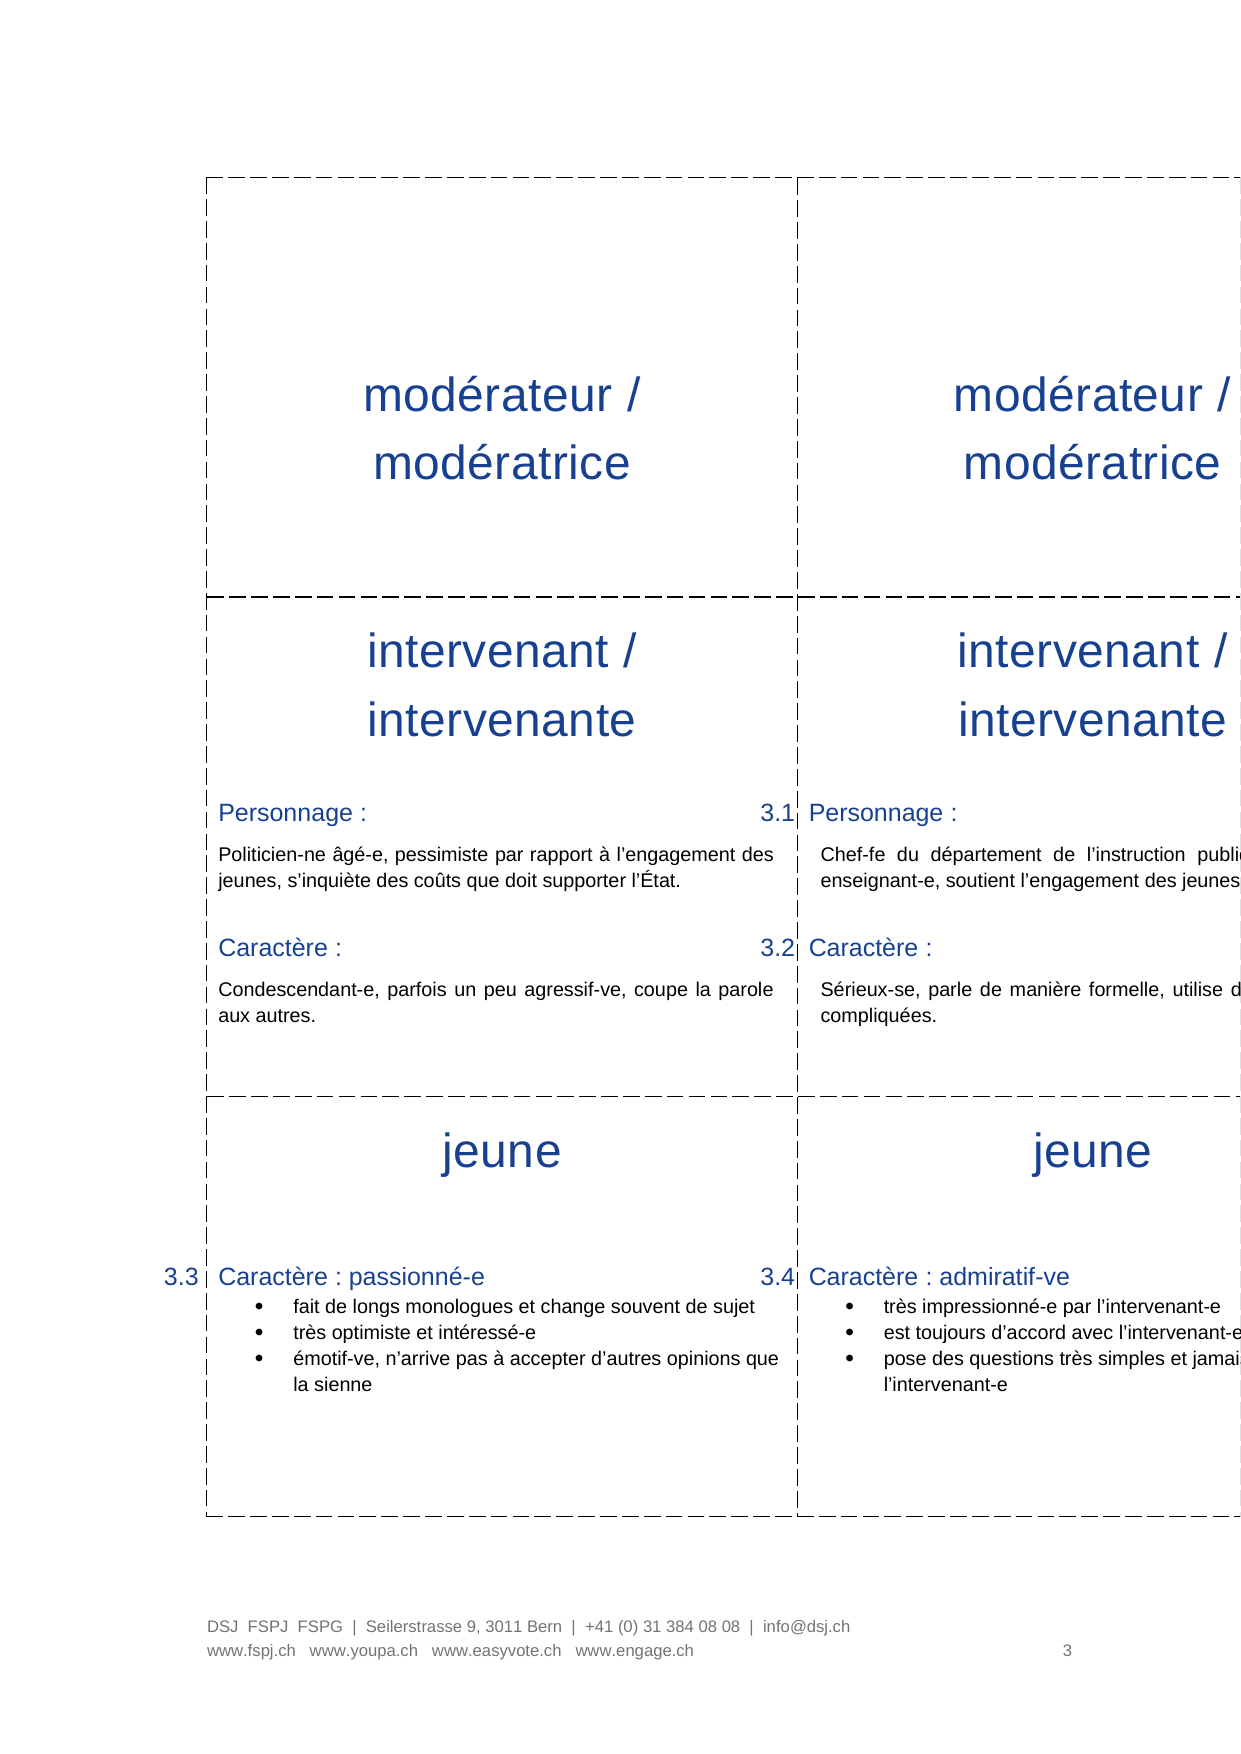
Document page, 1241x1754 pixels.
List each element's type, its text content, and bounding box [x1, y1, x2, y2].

table_cell jeune Caractère : passionné-e fait de longs monologues et change souvent de sujet très optimiste et intéressé-e émotif-ve, n’arrive pas à accepter d’autres opinions que la sienne [207, 1096, 797, 1516]
table_header modérateur / modératrice [207, 177, 797, 596]
table_cell intervenant / intervenante Personnage : Chef-fe du département de l’instruction publique, ancien-ne enseignant-e, soutient l’engagement des jeunes. Caractère : Sérieux-se, parle de manière formelle, utilise des expressions compliquées. [797, 596, 1240, 1096]
table_cell intervenant / intervenante Personnage : Politicien-ne âgé-e, pessimiste par rapport à l’engagement des jeunes, s’inquiète des coûts que doit supporter l’État. Caractère : Condescendant-e, parfois un peu agressif-ve, coupe la parole aux autres. [207, 596, 797, 1096]
table_cell jeune Caractère : admiratif-ve très impressionné-e par l’intervenant-e est toujours d’accord avec l’intervenant-e pose des questions très simples et jamais critiques à l’intervenant-e [797, 1096, 1240, 1516]
table_header modérateur / modératrice [797, 177, 1240, 596]
